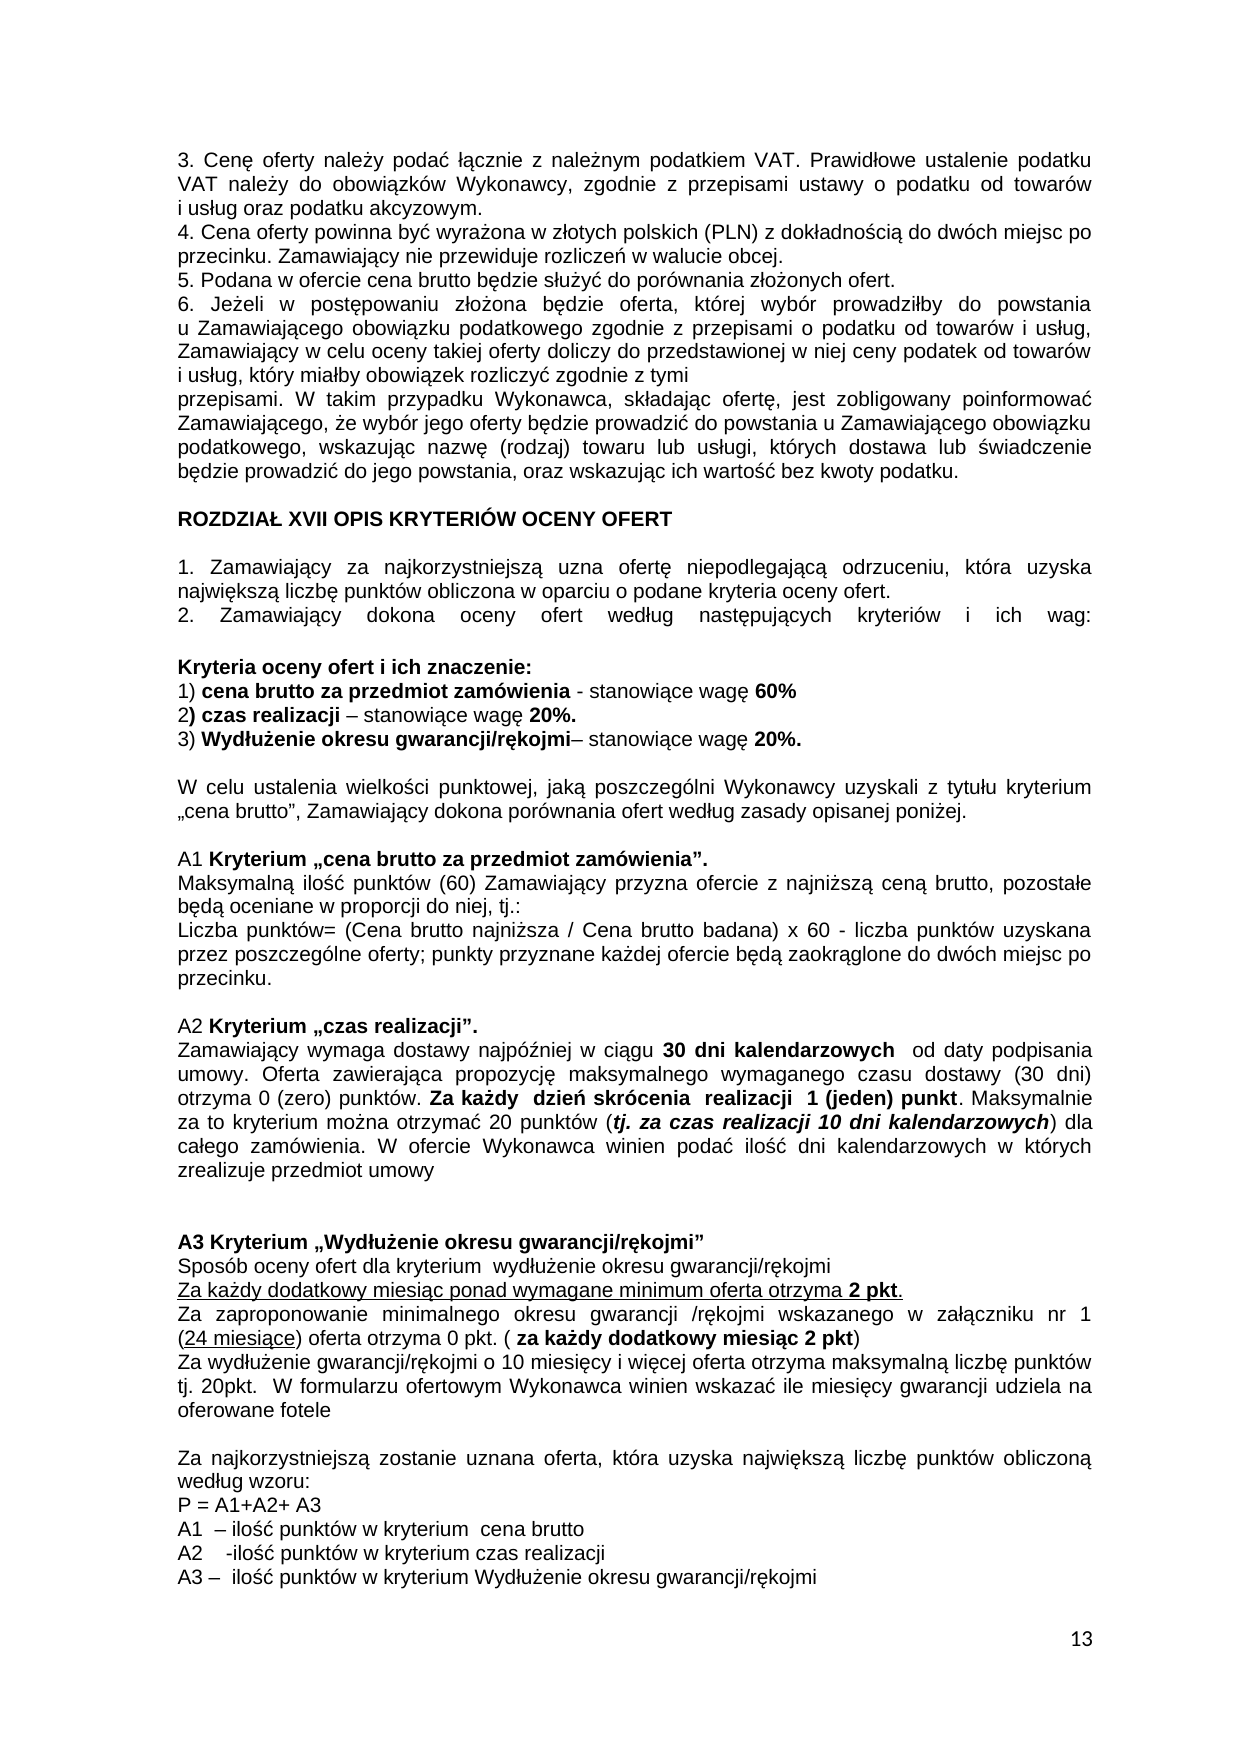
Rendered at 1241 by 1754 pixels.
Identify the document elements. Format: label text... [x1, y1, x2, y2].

list A2 -ilość punktów w kryterium czas realizacji [177, 1541, 1093, 1565]
list A1 – ilość punktów w kryterium cena brutto [177, 1517, 1093, 1541]
list A3 – ilość punktów w kryterium Wydłużenie okresu gwarancji/rękojmi [177, 1565, 1093, 1589]
list 4. Cena oferty powinna być wyrażona w złotych polskich (PLN) z dokładnością do dwóch miejsc po przecinku. Zamawiający nie przewiduje rozliczeń w walucie obcej. [177, 219, 1093, 267]
list ROZDZIAŁ XVII OPIS KRYTERIÓW OCENY OFERT [177, 507, 1093, 531]
list Za wydłużenie gwarancji/rękojmi o 10 miesięcy i więcej oferta otrzyma maksymalną liczbę punktów tj. 20pkt. W formularzu ofertowym Wykonawca winien wskazać ile miesięcy gwarancji udziela na oferowane fotele [177, 1349, 1093, 1421]
list Kryteria oceny ofert i ich znaczenie: [177, 655, 1093, 679]
list Zamawiający wymaga dostawy najpóźniej w ciągu 30 dni kalendarzowych od daty podpisania umowy. Oferta zawierająca propozycję maksymalnego wymaganego czasu dostawy (30 dni) otrzyma 0 (zero) punktów. Za każdy dzień skrócenia realizacji 1 (jeden) punkt. Maksymalnie za to kryterium można otrzymać 20 punktów (tj. za czas realizacji 10 dni kalendarzowych) dla całego zamówienia. W ofercie Wykonawca winien podać ilość dni kalendarzowych w których zrealizuje przedmiot umowy [177, 1038, 1093, 1182]
list 2. Zamawiający dokona oceny ofert według następujących kryteriów i ich wag: [177, 603, 1093, 655]
list W celu ustalenia wielkości punktowej, jaką poszczególni Wykonawcy uzyskali z tytułu kryterium „cena brutto”, Zamawiający dokona porównania ofert według zasady opisanej poniżej. [177, 774, 1093, 822]
list 2) czas realizacji – stanowiące wagę 20%. [177, 703, 1093, 727]
list 3. Cenę oferty należy podać łącznie z należnym podatkiem VAT. Prawidłowe ustalenie podatku VAT należy do obowiązków Wykonawcy, zgodnie z przepisami ustawy o podatku od towarów i usług oraz podatku akcyzowym. [177, 148, 1093, 219]
list Sposób oceny ofert dla kryterium wydłużenie okresu gwarancji/rękojmi [177, 1254, 1093, 1278]
list A1 Kryterium „cena brutto za przedmiot zamówienia”. [177, 846, 1093, 870]
list Maksymalną ilość punktów (60) Zamawiający przyzna ofercie z najniższą ceną brutto, pozostałe będą oceniane w proporcji do niej, tj.: [177, 870, 1093, 918]
list 1. Zamawiający za najkorzystniejszą uzna ofertę niepodlegającą odrzuceniu, która uzyska największą liczbę punktów obliczona w oparciu o podane kryteria oceny ofert. [177, 555, 1093, 603]
list Liczba punktów= (Cena brutto najniższa / Cena brutto badana) x 60 - liczba punktów uzyskana przez poszczególne oferty; punkty przyznane każdej ofercie będą zaokrąglone do dwóch miejsc po przecinku. [177, 918, 1093, 990]
list 6. Jeżeli w postępowaniu złożona będzie oferta, której wybór prowadziłby do powstania u Zamawiającego obowiązku podatkowego zgodnie z przepisami o podatku od towarów i usług, Zamawiający w celu oceny takiej oferty doliczy do przedstawionej w niej ceny podatek od towarów i usług, który miałby obowiązek rozliczyć zgodnie z tymi [177, 291, 1093, 387]
list A3 Kryterium „Wydłużenie okresu gwarancji/rękojmi” [177, 1230, 1093, 1254]
list Za najkorzystniejszą zostanie uznana oferta, która uzyska największą liczbę punktów obliczoną według wzoru: [177, 1445, 1093, 1493]
list A2 Kryterium „czas realizacji”. [177, 1014, 1093, 1038]
list Za zaproponowanie minimalnego okresu gwarancji /rękojmi wskazanego w załączniku nr 1 (24 miesiące) oferta otrzyma 0 pkt. ( za każdy dodatkowy miesiąc 2 pkt) [177, 1302, 1093, 1349]
list Za każdy dodatkowy miesiąc ponad wymagane minimum oferta otrzyma 2 pkt. [177, 1278, 1093, 1302]
list 3) Wydłużenie okresu gwarancji/rękojmi– stanowiące wagę 20%. [177, 727, 1093, 751]
list przepisami. W takim przypadku Wykonawca, składając ofertę, jest zobligowany poinformować Zamawiającego, że wybór jego oferty będzie prowadzić do powstania u Zamawiającego obowiązku podatkowego, wskazując nazwę (rodzaj) towaru lub usługi, których dostawa lub świadczenie będzie prowadzić do jego powstania, oraz wskazując ich wartość bez kwoty podatku. [177, 387, 1093, 483]
list 1) cena brutto za przedmiot zamówienia - stanowiące wagę 60% [177, 679, 1093, 703]
list P = A1+A2+ A3 [177, 1493, 1093, 1517]
list 5. Podana w ofercie cena brutto będzie służyć do porównania złożonych ofert. [177, 267, 1093, 291]
